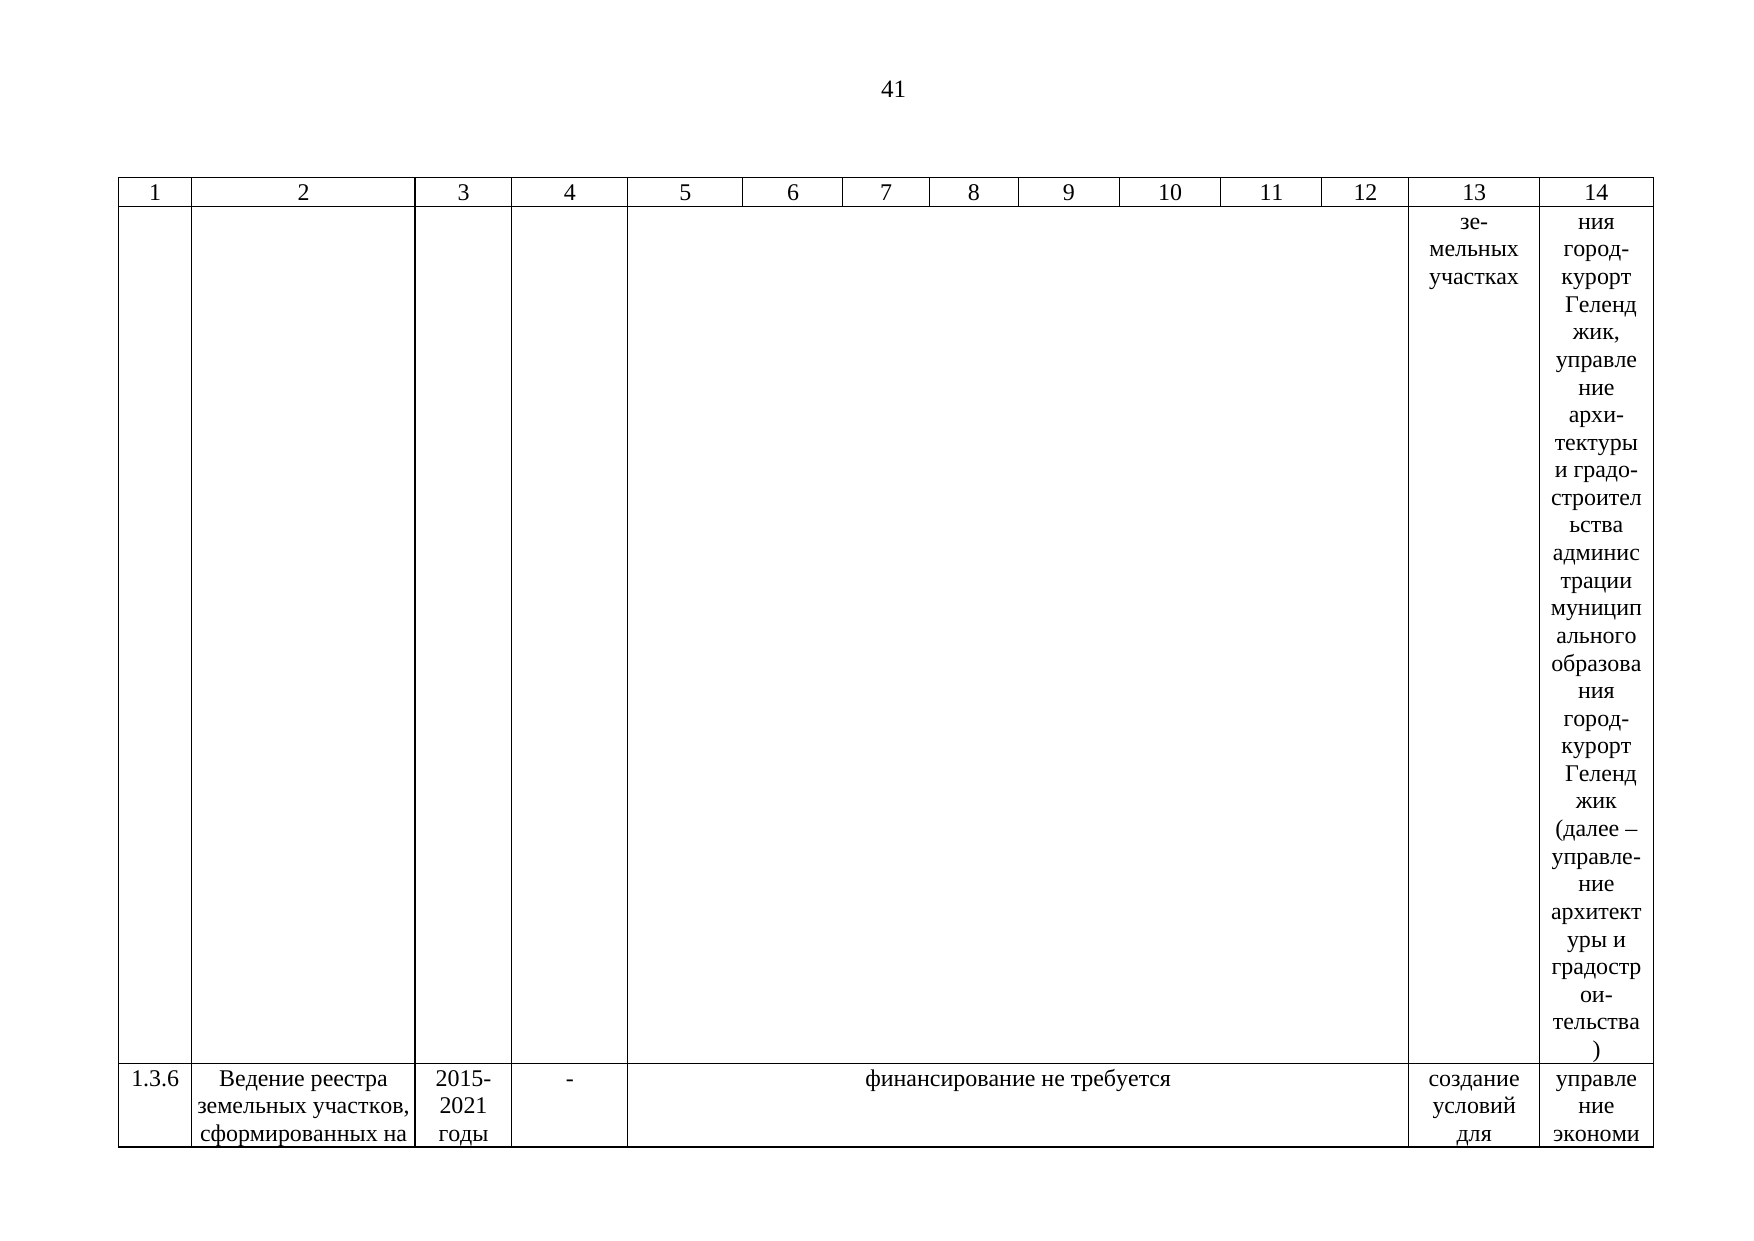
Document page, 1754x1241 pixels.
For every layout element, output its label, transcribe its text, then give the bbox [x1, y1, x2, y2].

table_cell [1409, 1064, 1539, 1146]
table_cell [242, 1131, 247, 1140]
table_header 6 [743, 178, 842, 206]
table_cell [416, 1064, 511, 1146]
table_header 10 [1120, 178, 1220, 206]
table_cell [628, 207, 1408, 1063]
table_header 4 [512, 178, 627, 206]
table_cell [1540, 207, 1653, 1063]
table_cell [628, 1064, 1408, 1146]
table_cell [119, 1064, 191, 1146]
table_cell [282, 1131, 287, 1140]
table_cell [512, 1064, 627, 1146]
table_header 2 [192, 178, 414, 206]
table_header 11 [1221, 178, 1321, 206]
table_header 1 [119, 178, 191, 206]
table_header 8 [930, 178, 1018, 206]
table_header 13 [1409, 178, 1539, 206]
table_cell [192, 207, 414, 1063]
table_header 7 [843, 178, 929, 206]
table_header 12 [1322, 178, 1408, 206]
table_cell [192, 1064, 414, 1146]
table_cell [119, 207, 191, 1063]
table_header 9 [1019, 178, 1119, 206]
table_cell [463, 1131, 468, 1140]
table_header 3 [416, 178, 511, 206]
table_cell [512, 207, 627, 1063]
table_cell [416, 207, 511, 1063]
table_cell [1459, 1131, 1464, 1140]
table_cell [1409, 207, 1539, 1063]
table_header 5 [628, 178, 742, 206]
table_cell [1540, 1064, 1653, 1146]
table_header 14 [1540, 178, 1653, 206]
